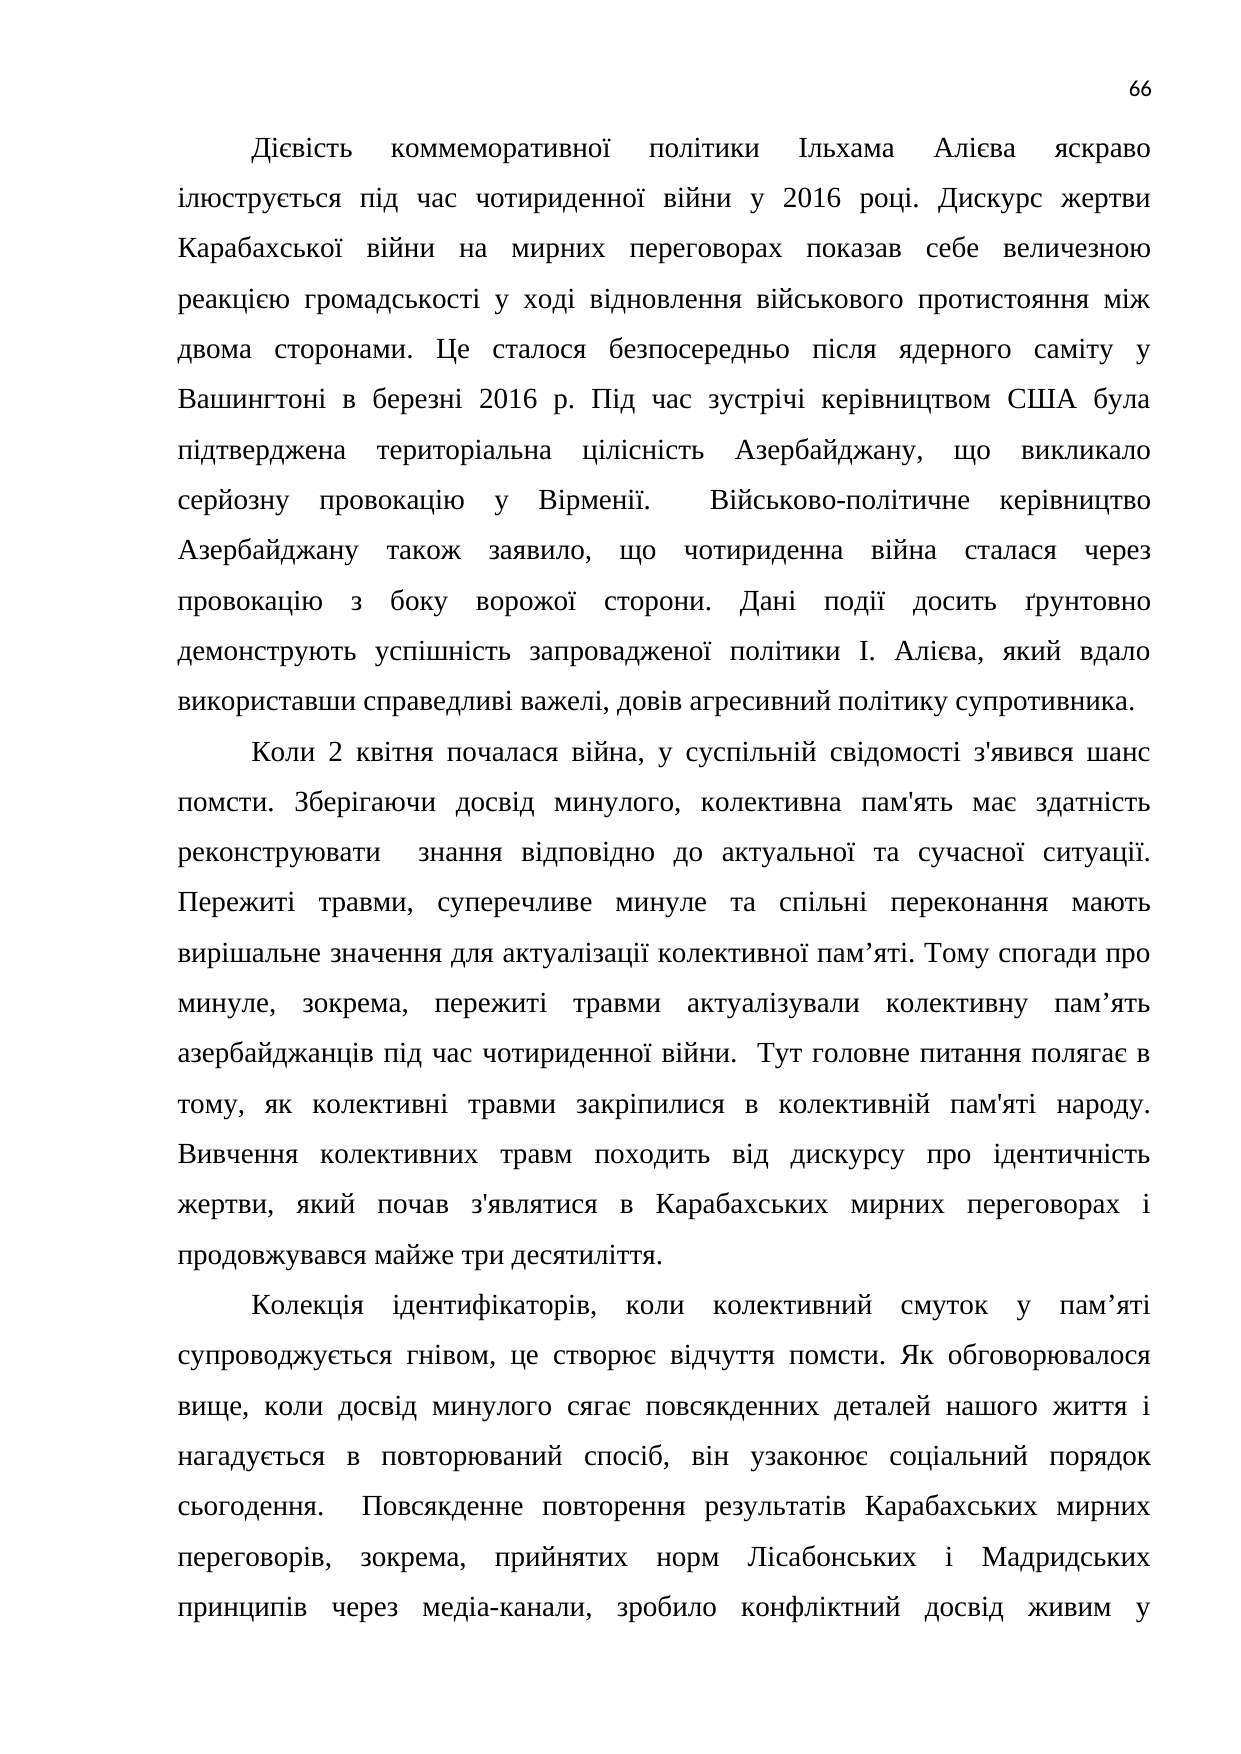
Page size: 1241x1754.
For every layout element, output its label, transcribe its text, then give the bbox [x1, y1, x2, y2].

text Коли 2 квітня почалася війна, у суспільній свідомості з'явився шанс помсти. Зберігаючи досвід минулого, колективна пам'ять має здатність реконструювати знання відповідно до актуальної та сучасної ситуації. Пережиті травми, суперечливе минуле та спільні переконання мають вирішальне значення для актуалізації колективної пам’яті. Тому спогади про минуле, зокрема, пережиті травми актуалізували колективну пам’ять азербайджанців під час чотириденної війни. Тут головне питання полягає в тому, як колективні травми закріпилися в колективній пам'яті народу. Вивчення колективних травм походить від дискурсу про ідентичність жертви, який почав з'являтися в Карабахських мирних переговорах і продовжувався майже три десятиліття. [177, 734, 1152, 1270]
text Дієвість коммеморативної політики Ільхама Алієва яскраво ілюструється під час чотириденної війни у 2016 році. Дискурс жертви Карабахської війни на мирних переговорах показав себе величезною реакцією громадськості у ході відновлення військового протистояння між двома сторонами. Це сталося безпосередньо після ядерного саміту у Вашингтоні в березні 2016 р. Під час зустрічі керівництвом США була підтверджена територіальна цілісність Азербайджану, що викликало серйозну провокацію у Вірменії. Військово-політичне керівництво Азербайджану також заявило, що чотириденна війна сталася через провокацію з боку ворожої сторони. Дані події досить ґрунтовно демонструють успішність запровадженої політики І. Алієва, який вдало використавши справедливі важелі, довів агресивний політику супротивника. [177, 130, 1152, 717]
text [177, 1287, 1152, 1622]
